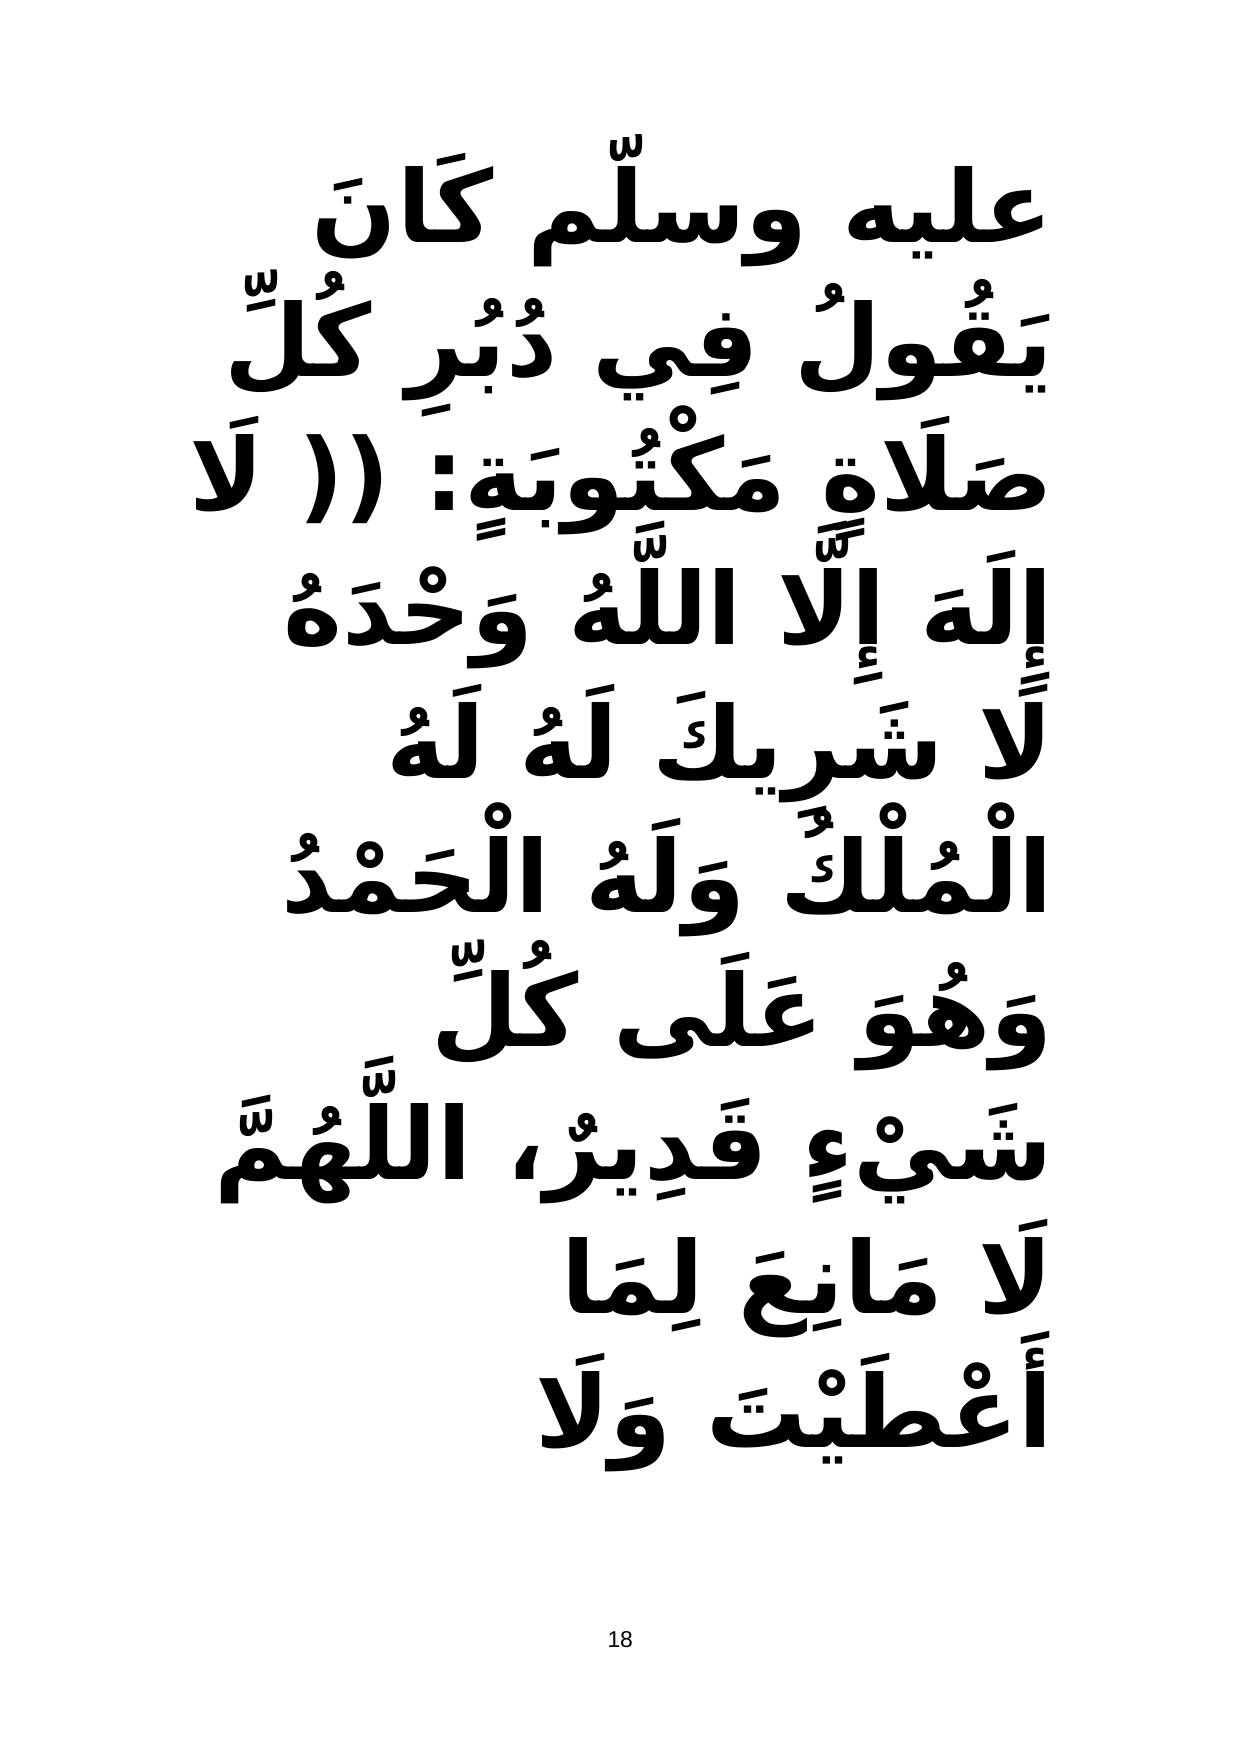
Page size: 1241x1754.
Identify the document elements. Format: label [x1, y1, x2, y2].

text [187, 150, 1053, 1471]
